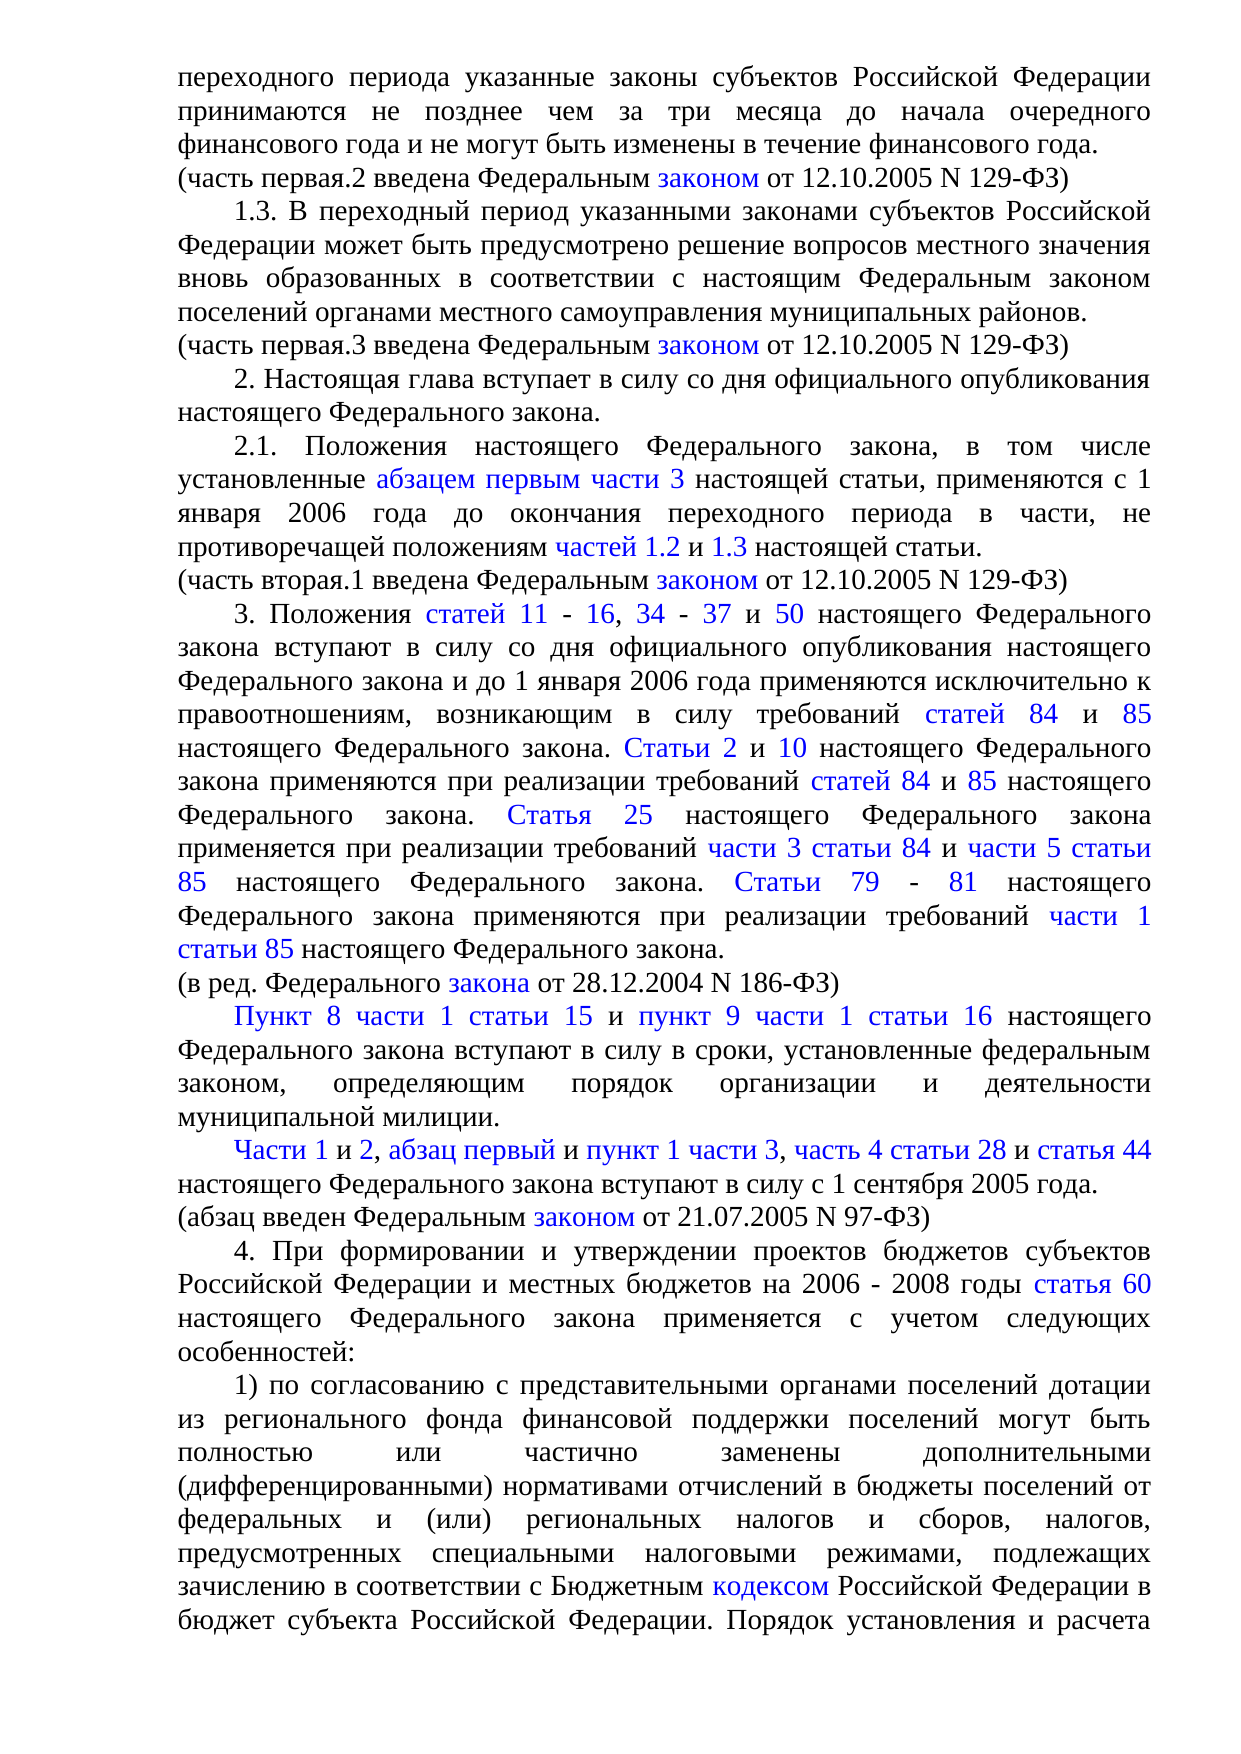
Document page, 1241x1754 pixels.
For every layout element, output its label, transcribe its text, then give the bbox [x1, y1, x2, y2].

text 1.3. В переходный период указанными законами субъектов Российской Федерации может быть предусмотрено решение вопросов местного значения вновь образованных в соответствии с настоящим Федеральным законом поселений органами местного самоуправления муниципальных районов. [177, 193, 1152, 327]
text (часть вторая.1 введена Федеральным законом от 12.10.2005 N 129-ФЗ) [177, 562, 1152, 596]
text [177, 1367, 1152, 1636]
text (часть первая.3 введена Федеральным законом от 12.10.2005 N 129-ФЗ) [177, 327, 1152, 361]
text Пункт 8 части 1 статьи 15 и пункт 9 части 1 статьи 16 настоящего Федерального закона вступают в силу в сроки, установленные федеральным законом, определяющим порядок организации и деятельности муниципальной милиции. [177, 998, 1152, 1132]
text (часть первая.2 введена Федеральным законом от 12.10.2005 N 129-ФЗ) [177, 160, 1152, 193]
text (абзац введен Федеральным законом от 21.07.2005 N 97-ФЗ) [177, 1199, 1152, 1233]
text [177, 59, 1152, 160]
text 2. Настоящая глава вступает в силу со дня официального опубликования настоящего Федерального закона. [177, 361, 1152, 428]
text Части 1 и 2, абзац первый и пункт 1 части 3, часть 4 статьи 28 и статья 44 настоящего Федерального закона вступают в силу с 1 сентября 2005 года. [177, 1132, 1152, 1199]
text 2.1. Положения настоящего Федерального закона, в том числе установленные абзацем первым части 3 настоящей статьи, применяются с 1 января 2006 года до окончания переходного периода в части, не противоречащей положениям частей 1.2 и 1.3 настоящей статьи. [177, 428, 1152, 562]
text 4. При формировании и утверждении проектов бюджетов субъектов Российской Федерации и местных бюджетов на 2006 - 2008 годы статья 60 настоящего Федерального закона применяется с учетом следующих особенностей: [177, 1233, 1152, 1367]
text 3. Положения статей 11 - 16, 34 - 37 и 50 настоящего Федерального закона вступают в силу со дня официального опубликования настоящего Федерального закона и до 1 января 2006 года применяются исключительно к правоотношениям, возникающим в силу требований статей 84 и 85 настоящего Федерального закона. Статьи 2 и 10 настоящего Федерального закона применяются при реализации требований статей 84 и 85 настоящего Федерального закона. Статья 25 настоящего Федерального закона применяется при реализации требований части 3 статьи 84 и части 5 статьи 85 настоящего Федерального закона. Статьи 79 - 81 настоящего Федерального закона применяются при реализации требований части 1 статьи 85 настоящего Федерального закона. [177, 596, 1152, 965]
text (в ред. Федерального закона от 28.12.2004 N 186-ФЗ) [177, 965, 1152, 998]
